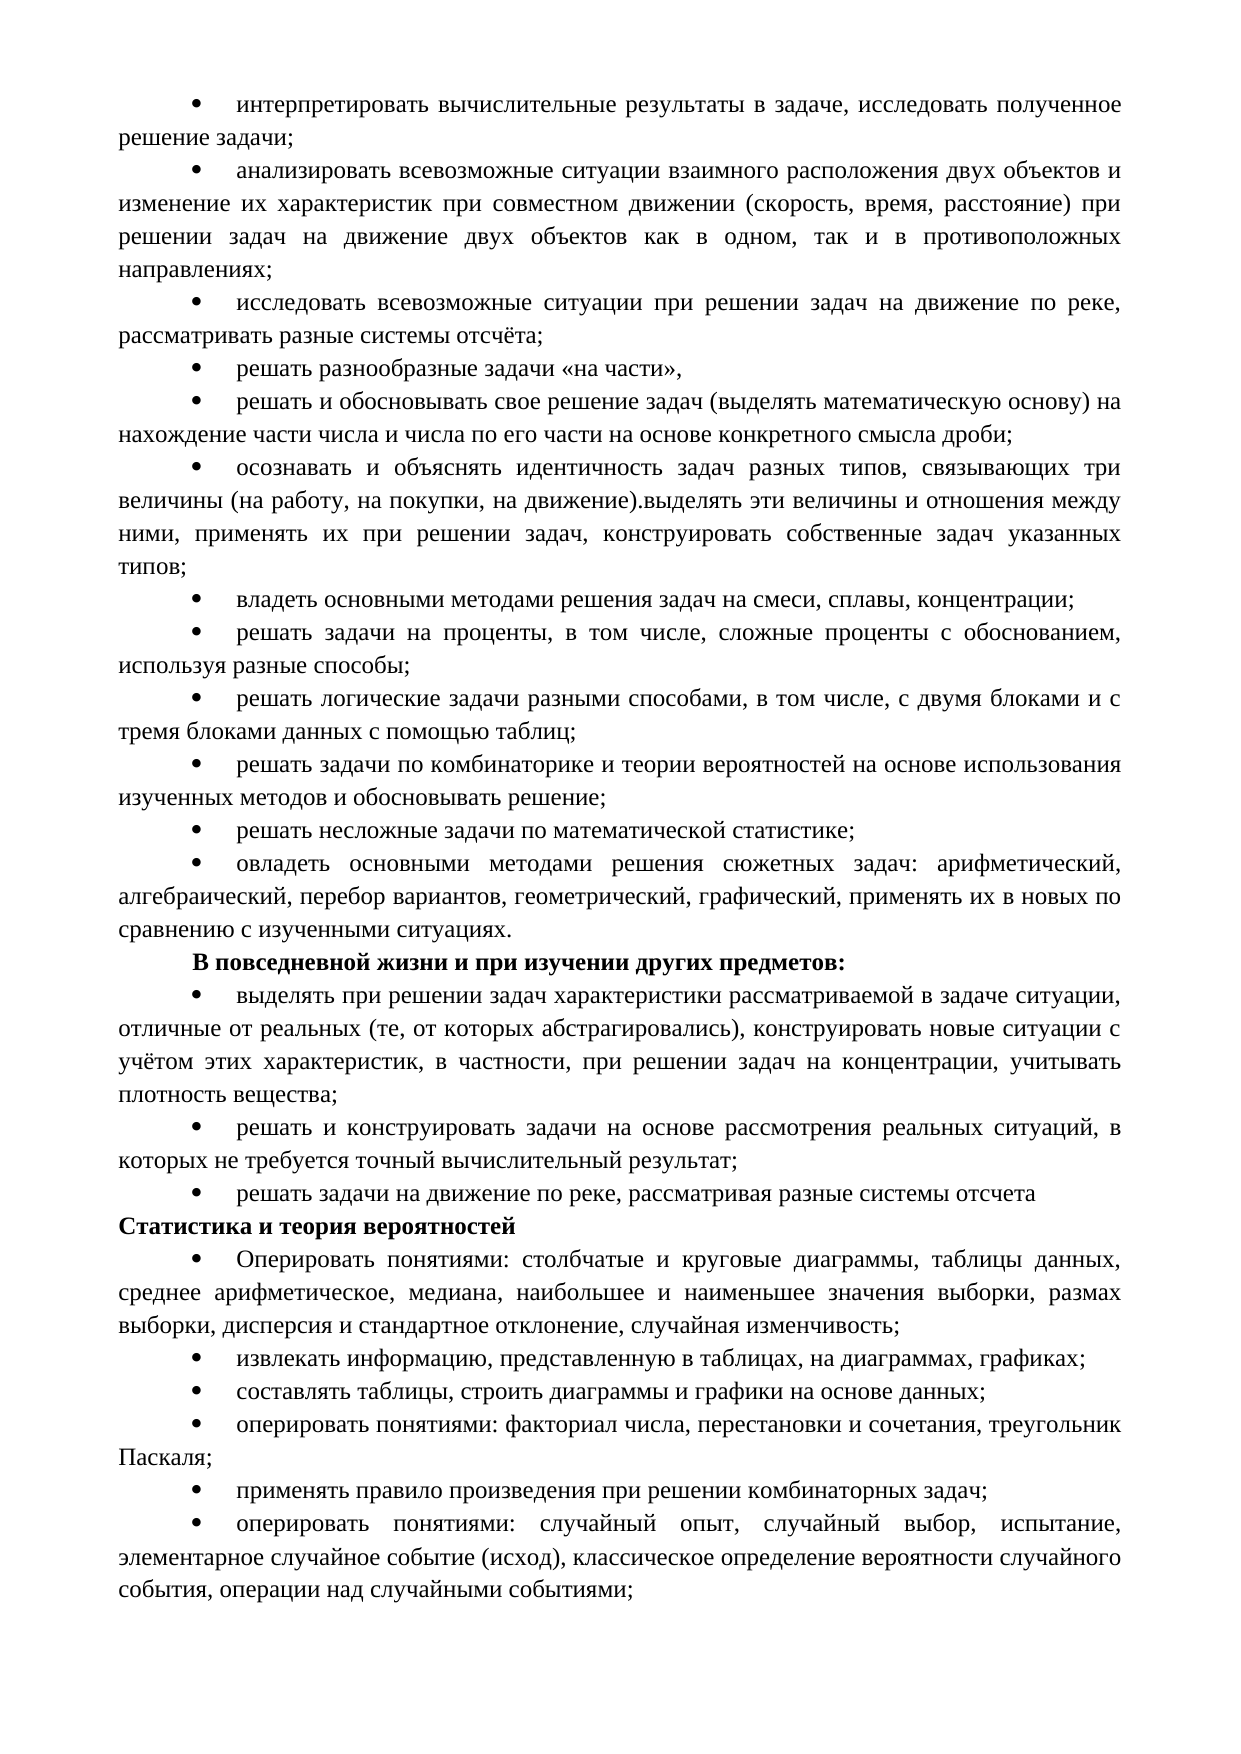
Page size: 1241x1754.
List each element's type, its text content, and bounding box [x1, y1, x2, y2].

list решать разнообразные задачи «на части», [118, 353, 1122, 382]
list решать задачи на проценты, в том числе, сложные проценты с обоснованием, используя разные способы; [118, 617, 1122, 679]
list оперировать понятиями: факториал числа, перестановки и сочетания, треугольник Паскаля; [118, 1409, 1122, 1471]
list извлекать информацию, представленную в таблицах, на диаграммах, графиках; [118, 1343, 1122, 1372]
list решать и конструировать задачи на основе рассмотрения реальных ситуаций, в которых не требуется точный вычислительный результат; [118, 1112, 1122, 1174]
list решать задачи на движение по реке, рассматривая разные системы отсчета [118, 1178, 1122, 1207]
list решать задачи по комбинаторике и теории вероятностей на основе использования изученных методов и обосновывать решение; [118, 749, 1122, 811]
list выделять при решении задач характеристики рассматриваемой в задаче ситуации, отличные от реальных (те, от которых абстрагировались), конструировать новые ситуации с учётом этих характеристик, в частности, при решении задач на концентрации, учитывать плотность вещества; [118, 980, 1122, 1108]
list исследовать всевозможные ситуации при решении задач на движение по реке, рассматривать разные системы отсчёта; [118, 287, 1122, 348]
list применять правило произведения при решении комбинаторных задач; [118, 1476, 1122, 1504]
list решать несложные задачи по математической статистике; [118, 815, 1122, 844]
list интерпретировать вычислительные результаты в задаче, исследовать полученное решение задачи; [118, 89, 1122, 150]
list осознавать и объяснять идентичность задач разных типов, связывающих три величины (на работу, на покупки, на движение).выделять эти величины и отношения между ними, применять их при решении задач, конструировать собственные задач указанных типов; [118, 452, 1122, 580]
text В повседневной жизни и при изучении других предметов: [118, 947, 1122, 976]
list составлять таблицы, строить диаграммы и графики на основе данных; [118, 1376, 1122, 1405]
list анализировать всевозможные ситуации взаимного расположения двух объектов и изменение их характеристик при совместном движении (скорость, время, расстояние) при решении задач на движение двух объектов как в одном, так и в противоположных направлениях; [118, 155, 1122, 282]
list оперировать понятиями: случайный опыт, случайный выбор, испытание, элементарное случайное событие (исход), классическое определение вероятности случайного события, операции над случайными событиями; [118, 1508, 1122, 1603]
text Статистика и теория вероятностей [118, 1211, 1122, 1240]
list овладеть основными методами решения сюжетных задач: арифметический, алгебраический, перебор вариантов, геометрический, графический, применять их в новых по сравнению с изученными ситуациях. [118, 848, 1122, 943]
list владеть основными методами решения задач на смеси, сплавы, концентрации; [118, 584, 1122, 613]
list Оперировать понятиями: столбчатые и круговые диаграммы, таблицы данных, среднее арифметическое, медиана, наибольшее и наименьшее значения выборки, размах выборки, дисперсия и стандартное отклонение, случайная изменчивость; [118, 1244, 1122, 1339]
list решать и обосновывать свое решение задач (выделять математическую основу) на нахождение части числа и числа по его части на основе конкретного смысла дроби; [118, 386, 1122, 448]
list решать логические задачи разными способами, в том числе, с двумя блоками и с тремя блоками данных с помощью таблиц; [118, 683, 1122, 745]
